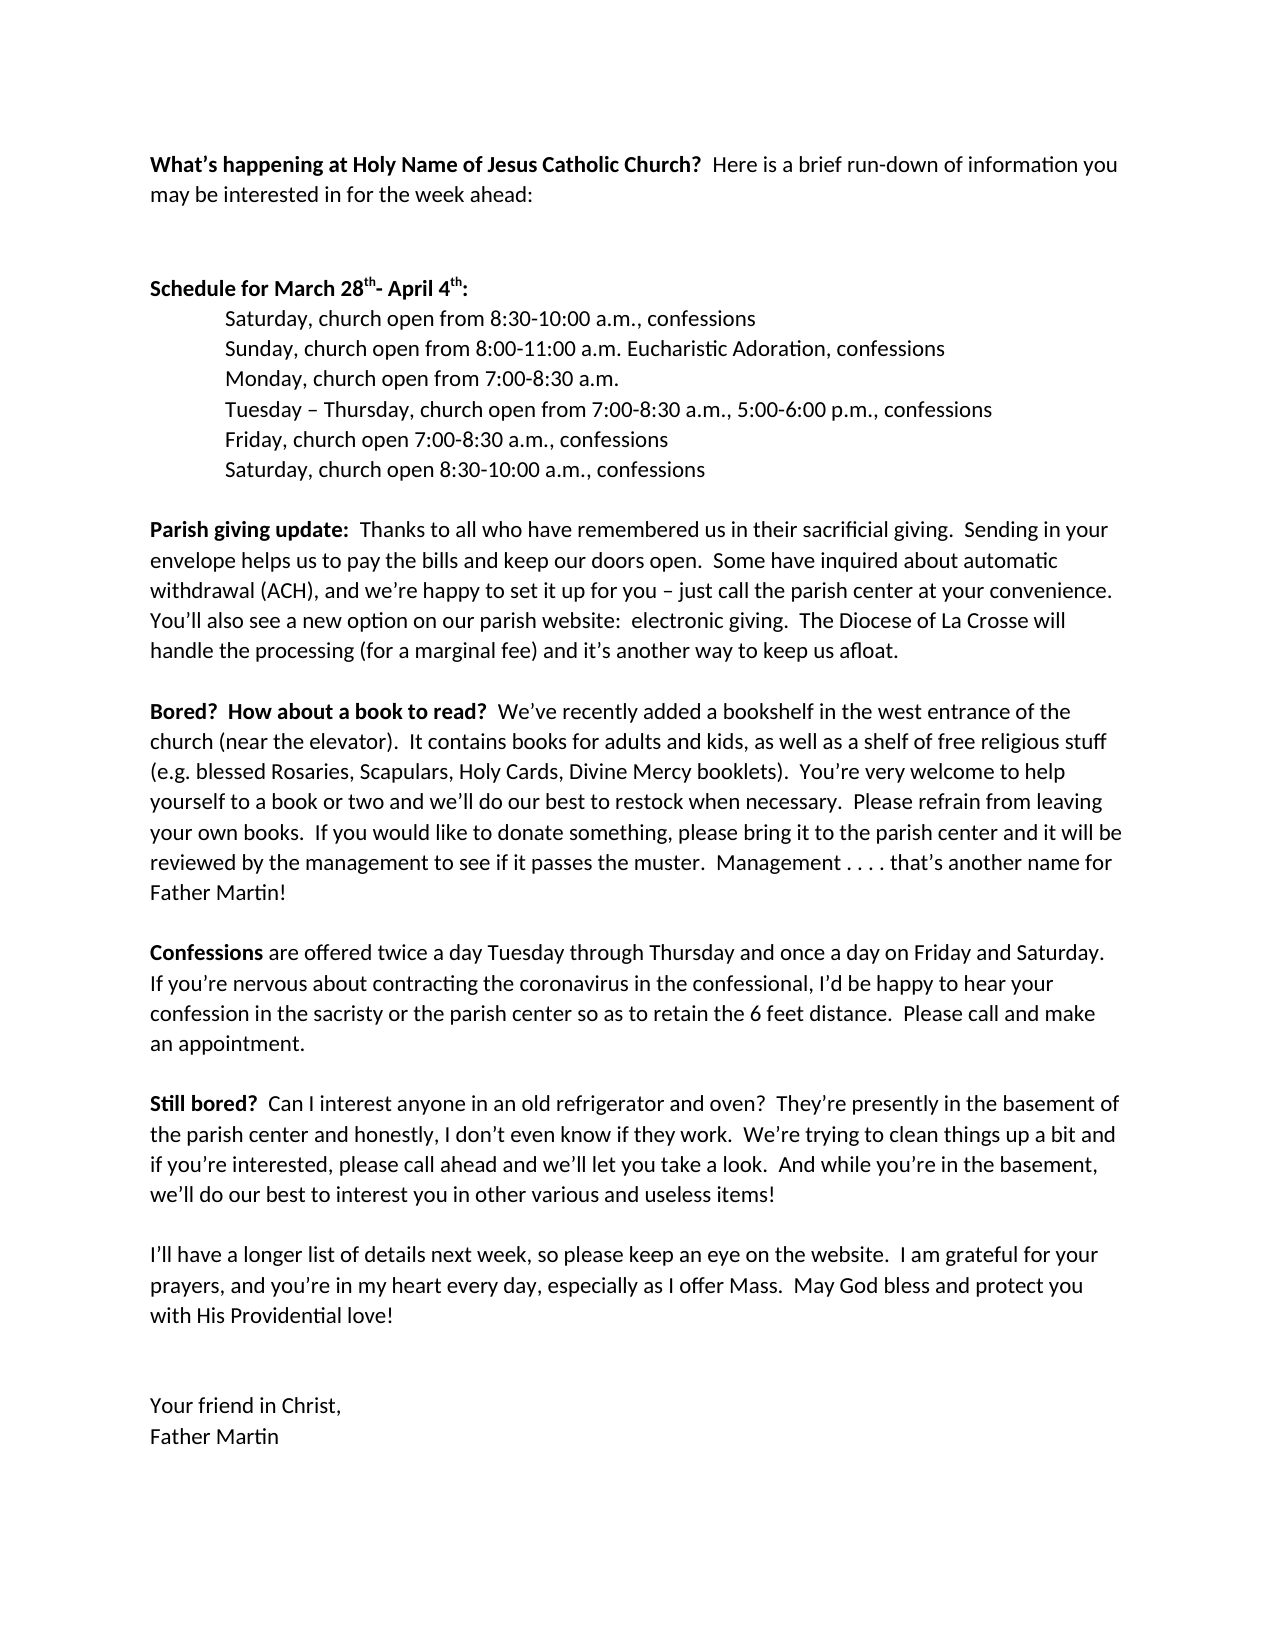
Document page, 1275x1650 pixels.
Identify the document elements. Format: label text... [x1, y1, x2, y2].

text Sunday, church open from 8:00-11:00 a.m. Eucharistic Adoration, confessions [150, 334, 1125, 362]
text Saturday, church open from 8:30-10:00 a.m., confessions [150, 304, 1125, 332]
text Bored? How about a book to read? We’ve recently added a bookshelf in the west entrance of the church (near the elevator). It contains books for adults and kids, as well as a shelf of free religious stuff (e.g. blessed Rosaries, Scapulars, Holy Cards, Divine Mercy booklets). You’re very welcome to help yourself to a book or two and we’ll do our best to restock when necessary. Please refrain from leaving your own books. If you would like to donate something, please bring it to the parish center and it will be reviewed by the management to see if it passes the muster. Management . . . . that’s another name for Father Martin! [150, 697, 1125, 906]
text Parish giving update: Thanks to all who have remembered us in their sacrificial giving. Sending in your envelope helps us to pay the bills and keep our doors open. Some have inquired about automatic withdrawal (ACH), and we’re happy to set it up for you – just call the parish center at your convenience. You’ll also see a new option on our parish website: electronic giving. The Diocese of La Crosse will handle the processing (for a marginal fee) and it’s another way to keep us afloat. [150, 516, 1125, 664]
text Friday, church open 7:00-8:30 a.m., confessions [150, 425, 1125, 453]
text Monday, church open from 7:00-8:30 a.m. [150, 364, 1125, 393]
text Father Martin [150, 1422, 1125, 1450]
text Saturday, church open 8:30-10:00 a.m., confessions [150, 455, 1125, 483]
text Your friend in Christ, [150, 1392, 1125, 1420]
text Schedule for March 28th- April 4th: [150, 274, 1125, 302]
text Still bored? Can I interest anyone in an old refrigerator and oven? They’re presently in the basement of the parish center and honestly, I don’t even know if they work. We’re trying to clean things up a bit and if you’re interested, please call ahead and we’ll let you take a look. And while you’re in the basement, we’ll do our best to interest you in other various and useless items! [150, 1059, 1125, 1208]
text I’ll have a longer list of details next week, so please keep an eye on the website. I am grateful for your prayers, and you’re in my heart every day, especially as I offer Mass. May God bless and protect you with His Providential love! [150, 1241, 1125, 1329]
text Confessions are offered twice a day Tuesday through Thursday and once a day on Friday and Saturday. If you’re nervous about contracting the coronavirus in the confessional, I’d be happy to hear your confession in the sacristy or the parish center so as to retain the 6 feet distance. Please call and make an appointment. [150, 938, 1125, 1057]
text What’s happening at Holy Name of Jesus Catholic Church? Here is a brief run-down of information you may be interested in for the week ahead: [150, 150, 1125, 208]
text Tuesday – Thursday, church open from 7:00-8:30 a.m., 5:00-6:00 p.m., confessions [150, 395, 1125, 423]
